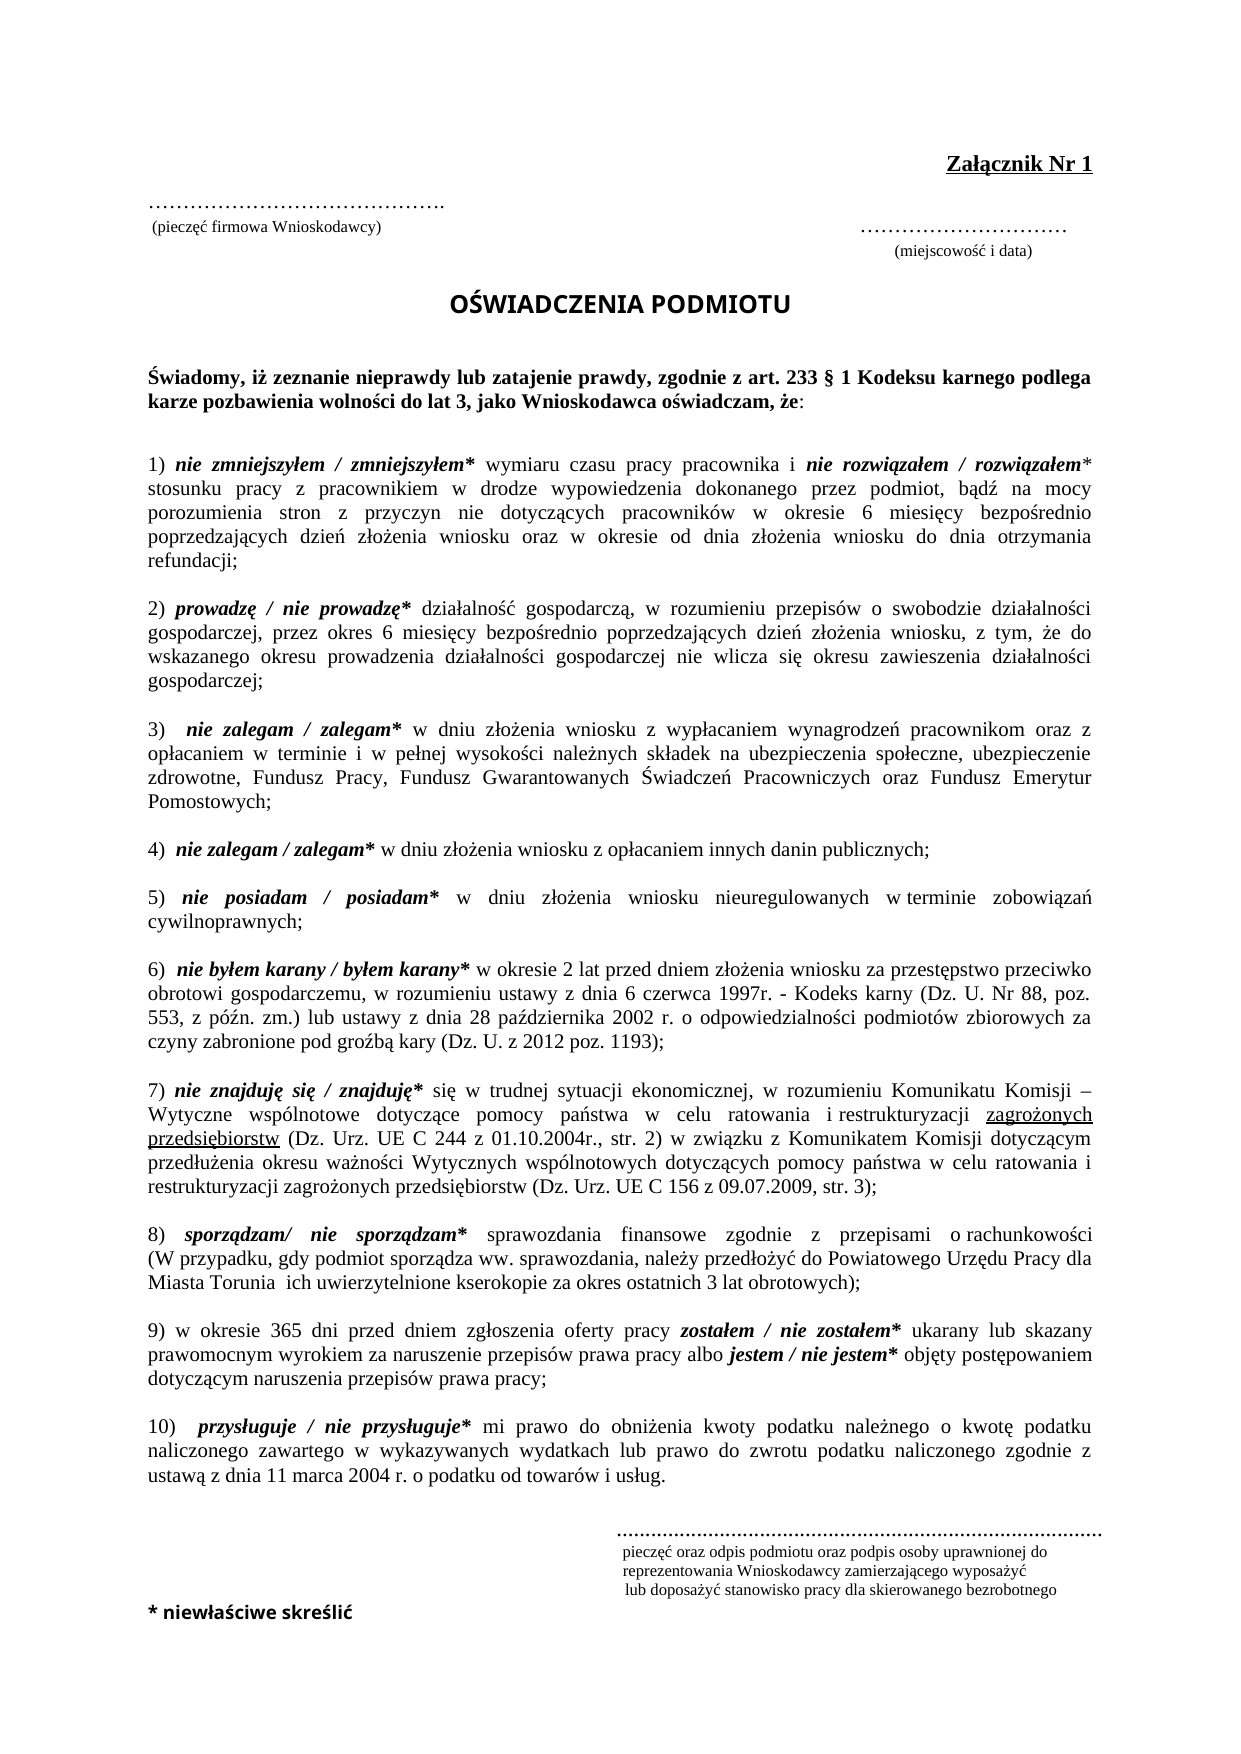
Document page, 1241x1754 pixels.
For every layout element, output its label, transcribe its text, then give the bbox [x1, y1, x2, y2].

text * niewłaściwe skreślić [148, 1599, 1092, 1625]
text 4) nie zalegam / zalegam* w dniu złożenia wniosku z opłacaniem innych danin publicznych; [148, 837, 1092, 861]
text pieczęć oraz odpis podmiotu oraz podpis osoby uprawnionej do [148, 1542, 1092, 1561]
text ……………………………………. [148, 189, 1092, 213]
text 10) przysługuje / nie przysługuje* mi prawo do obniżenia kwoty podatku należnego o kwotę podatku naliczonego zawartego w wykazywanych wydatkach lub prawo do zwrotu podatku naliczonego zgodnie z ustawą z dnia 11 marca 2004 r. o podatku od towarów i usług. [148, 1414, 1092, 1487]
text (pieczęć firmowa Wnioskodawcy) ………………………… (miejscowość i data) [148, 213, 1092, 261]
text lub doposażyć stanowisko pracy dla skierowanego bezrobotnego [148, 1580, 1092, 1599]
text 2) prowadzę / nie prowadzę* działalność gospodarczą, w rozumieniu przepisów o swobodzie działalności gospodarczej, przez okres 6 miesięcy bezpośrednio poprzedzających dzień złożenia wniosku, z tym, że do wskazanego okresu prowadzenia działalności gospodarczej nie wlicza się okresu zawieszenia działalności gospodarczej; [148, 596, 1092, 692]
text 8) sporządzam/ nie sporządzam* sprawozdania finansowe zgodnie z przepisami o rachunkowości (W przypadku, gdy podmiot sporządza ww. sprawozdania, należy przedłożyć do Powiatowego Urzędu Pracy dla Miasta Torunia ich uwierzytelnione kserokopie za okres ostatnich 3 lat obrotowych); [148, 1222, 1092, 1294]
text OŚWIADCZENIA PODMIOTU [148, 286, 1092, 321]
text 9) w okresie 365 dni przed dniem zgłoszenia oferty pracy zostałem / nie zostałem* ukarany lub skazany prawomocnym wyrokiem za naruszenie przepisów prawa pracy albo jestem / nie jestem* objęty postępowaniem dotyczącym naruszenia przepisów prawa pracy; [148, 1318, 1092, 1390]
text 7) nie znajduję się / znajduję* się w trudnej sytuacji ekonomicznej, w rozumieniu Komunikatu Komisji – Wytyczne wspólnotowe dotyczące pomocy państwa w celu ratowania i restrukturyzacji zagrożonych przedsiębiorstw (Dz. Urz. UE C 244 z 01.10.2004r., str. 2) w związku z Komunikatem Komisji dotyczącym przedłużenia okresu ważności Wytycznych wspólnotowych dotyczących pomocy państwa w celu ratowania i restrukturyzacji zagrożonych przedsiębiorstw (Dz. Urz. UE C 156 z 09.07.2009, str. 3); [148, 1077, 1092, 1198]
text reprezentowania Wnioskodawcy zamierzającego wyposażyć [148, 1561, 1092, 1580]
text 5) nie posiadam / posiadam* w dniu złożenia wniosku nieuregulowanych w terminie zobowiązań cywilnoprawnych; [148, 885, 1092, 933]
text Załącznik Nr 1 [148, 150, 1092, 176]
text 3) nie zalegam / zalegam* w dniu złożenia wniosku z wypłacaniem wynagrodzeń pracownikom oraz z opłacaniem w terminie i w pełnej wysokości należnych składek na ubezpieczenia społeczne, ubezpieczenie zdrowotne, Fundusz Pracy, Fundusz Gwarantowanych Świadczeń Pracowniczych oraz Fundusz Emerytur Pomostowych; [148, 717, 1092, 813]
text 1) nie zmniejszyłem / zmniejszyłem* wymiaru czasu pracy pracownika i nie rozwiązałem / rozwiązałem* stosunku pracy z pracownikiem w drodze wypowiedzenia dokonanego przez podmiot, bądź na mocy porozumienia stron z przyczyn nie dotyczących pracowników w okresie 6 miesięcy bezpośrednio poprzedzających dzień złożenia wniosku oraz w okresie od dnia złożenia wniosku do dnia otrzymania refundacji; [148, 452, 1092, 572]
text Świadomy, iż zeznanie nieprawdy lub zatajenie prawdy, zgodnie z art. 233 § 1 Kodeksu karnego podlega karze pozbawienia wolności do lat 3, jako Wnioskodawca oświadczam, że: [148, 365, 1092, 413]
text 6) nie byłem karany / byłem karany* w okresie 2 lat przed dniem złożenia wniosku za przestępstwo przeciwko obrotowi gospodarczemu, w rozumieniu ustawy z dnia 6 czerwca 1997r. - Kodeks karny (Dz. U. Nr 88, poz. 553, z późn. zm.) lub ustawy z dnia 28 października 2002 r. o odpowiedzialności podmiotów zbiorowych za czyny zabronione pod groźbą kary (Dz. U. z 2012 poz. 1193); [148, 957, 1092, 1053]
